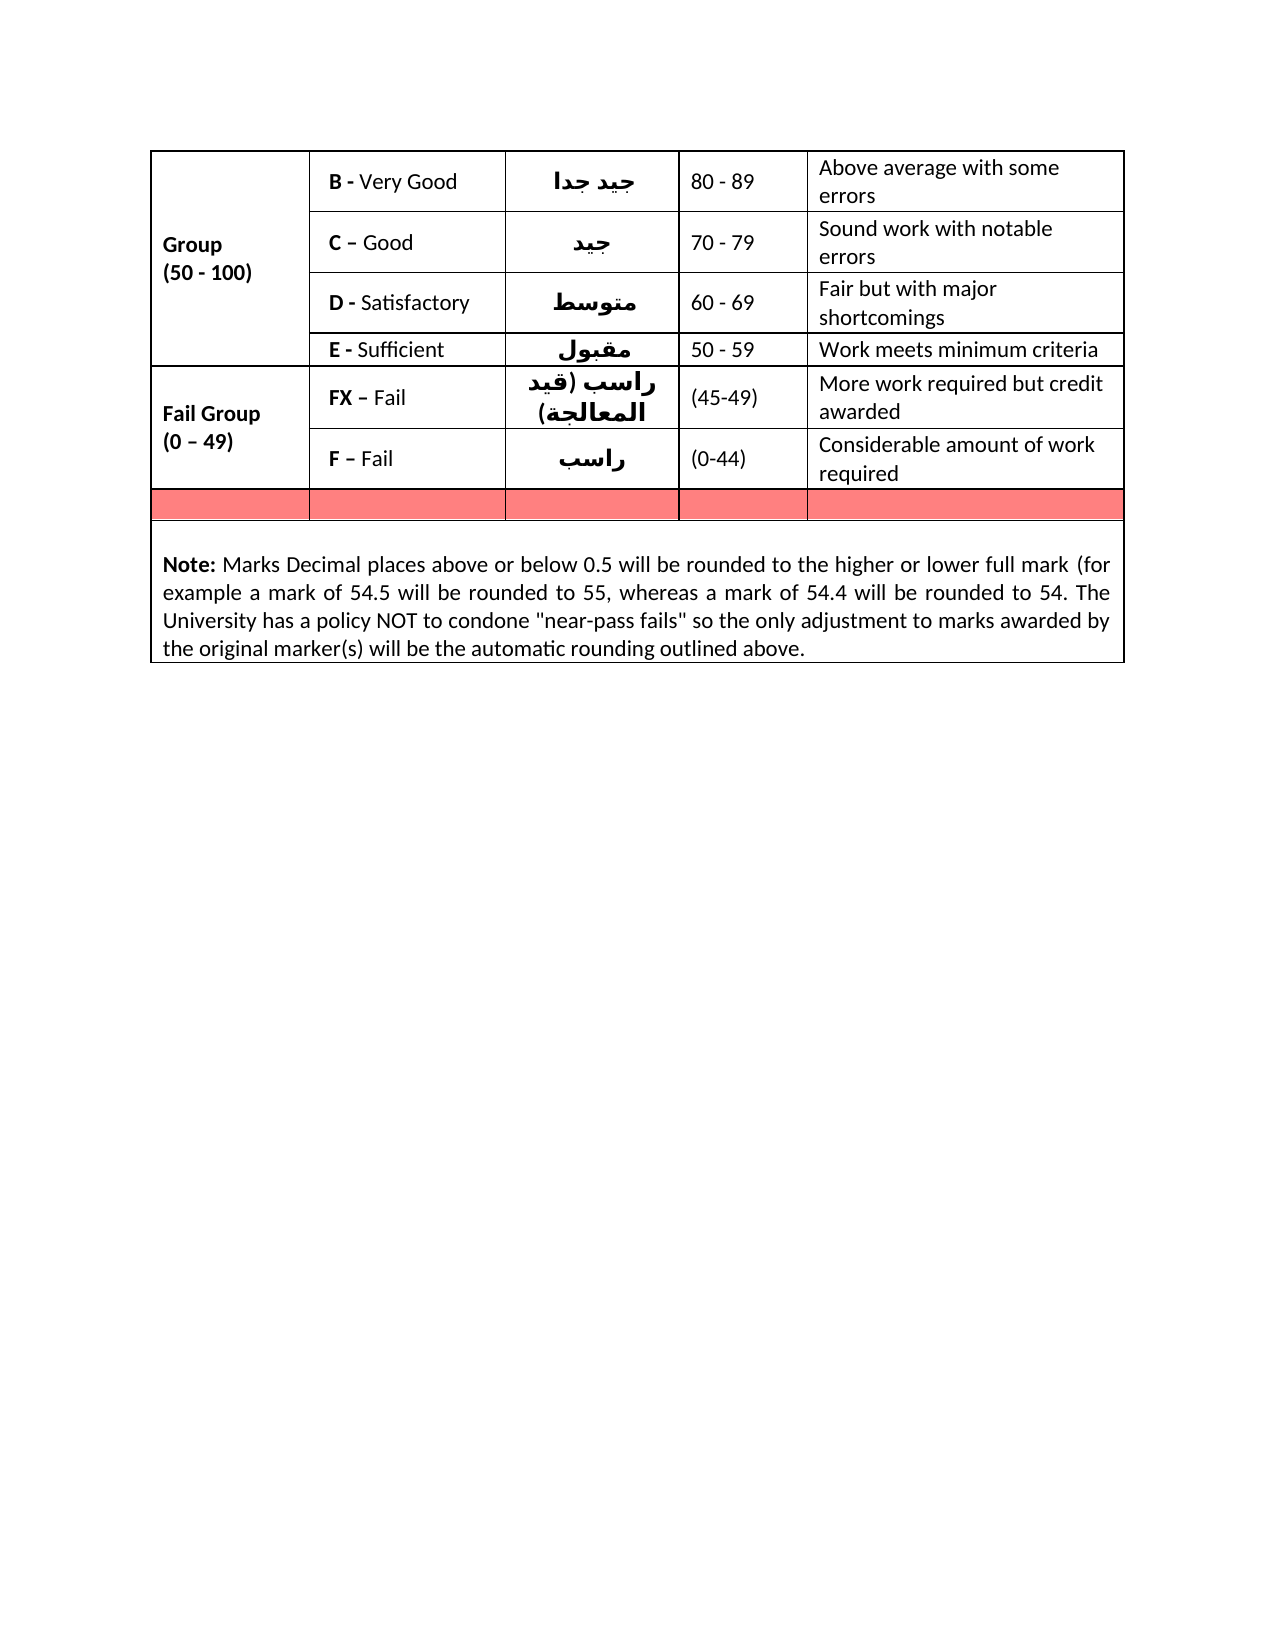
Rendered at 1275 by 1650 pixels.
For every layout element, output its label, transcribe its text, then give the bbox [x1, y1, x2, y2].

table_cell Note: Marks Decimal places above or below 0.5 will be rounded to the higher or lower full mark (for example a mark of 54.5 will be rounded to 55, whereas a mark of 54.4 will be rounded to 54. The University has a policy NOT to condone "near-pass fails" so the only adjustment to marks awarded by the original marker(s) will be the automatic rounding outlined above. [152, 521, 1123, 662]
table_cell Work meets minimum criteria [808, 334, 1123, 365]
table_cell F – Fail [310, 429, 505, 488]
table_cell [152, 490, 309, 519]
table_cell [152, 152, 309, 365]
table_cell D - Satisfactory [310, 273, 505, 332]
table_cell 80 - 89 [680, 152, 807, 211]
table_cell 60 - 69 [680, 273, 807, 332]
table_cell [310, 490, 505, 519]
table_cell راسب [506, 429, 678, 488]
table_cell [506, 490, 678, 519]
table_cell (0-44) [680, 429, 807, 488]
table_cell [808, 490, 1123, 519]
table_cell مقبول [506, 334, 678, 365]
table_cell 50 - 59 [680, 334, 807, 365]
table_cell Fail Group (0 – 49) [152, 367, 309, 488]
table_cell جيد جدا [506, 152, 678, 211]
table_cell More work required but credit awarded [808, 367, 1123, 427]
table_cell C – Good [310, 212, 505, 271]
table_cell [680, 490, 807, 519]
table_cell Considerable amount of work required [808, 429, 1123, 488]
table_cell (45-49) [680, 367, 807, 427]
table_cell FX – Fail [310, 367, 505, 427]
table_cell 70 - 79 [680, 212, 807, 271]
table_cell Sound work with notable errors [808, 212, 1123, 271]
table_cell Above average with some errors [808, 152, 1123, 211]
table_cell Fair but with major shortcomings [808, 273, 1123, 332]
table_cell B - Very Good [310, 152, 505, 211]
table_cell جيد [506, 212, 678, 271]
table_cell راسب (قيد المعالجة) [506, 367, 678, 427]
table_cell متوسط [506, 273, 678, 332]
table_cell E - Sufficient [310, 334, 505, 365]
